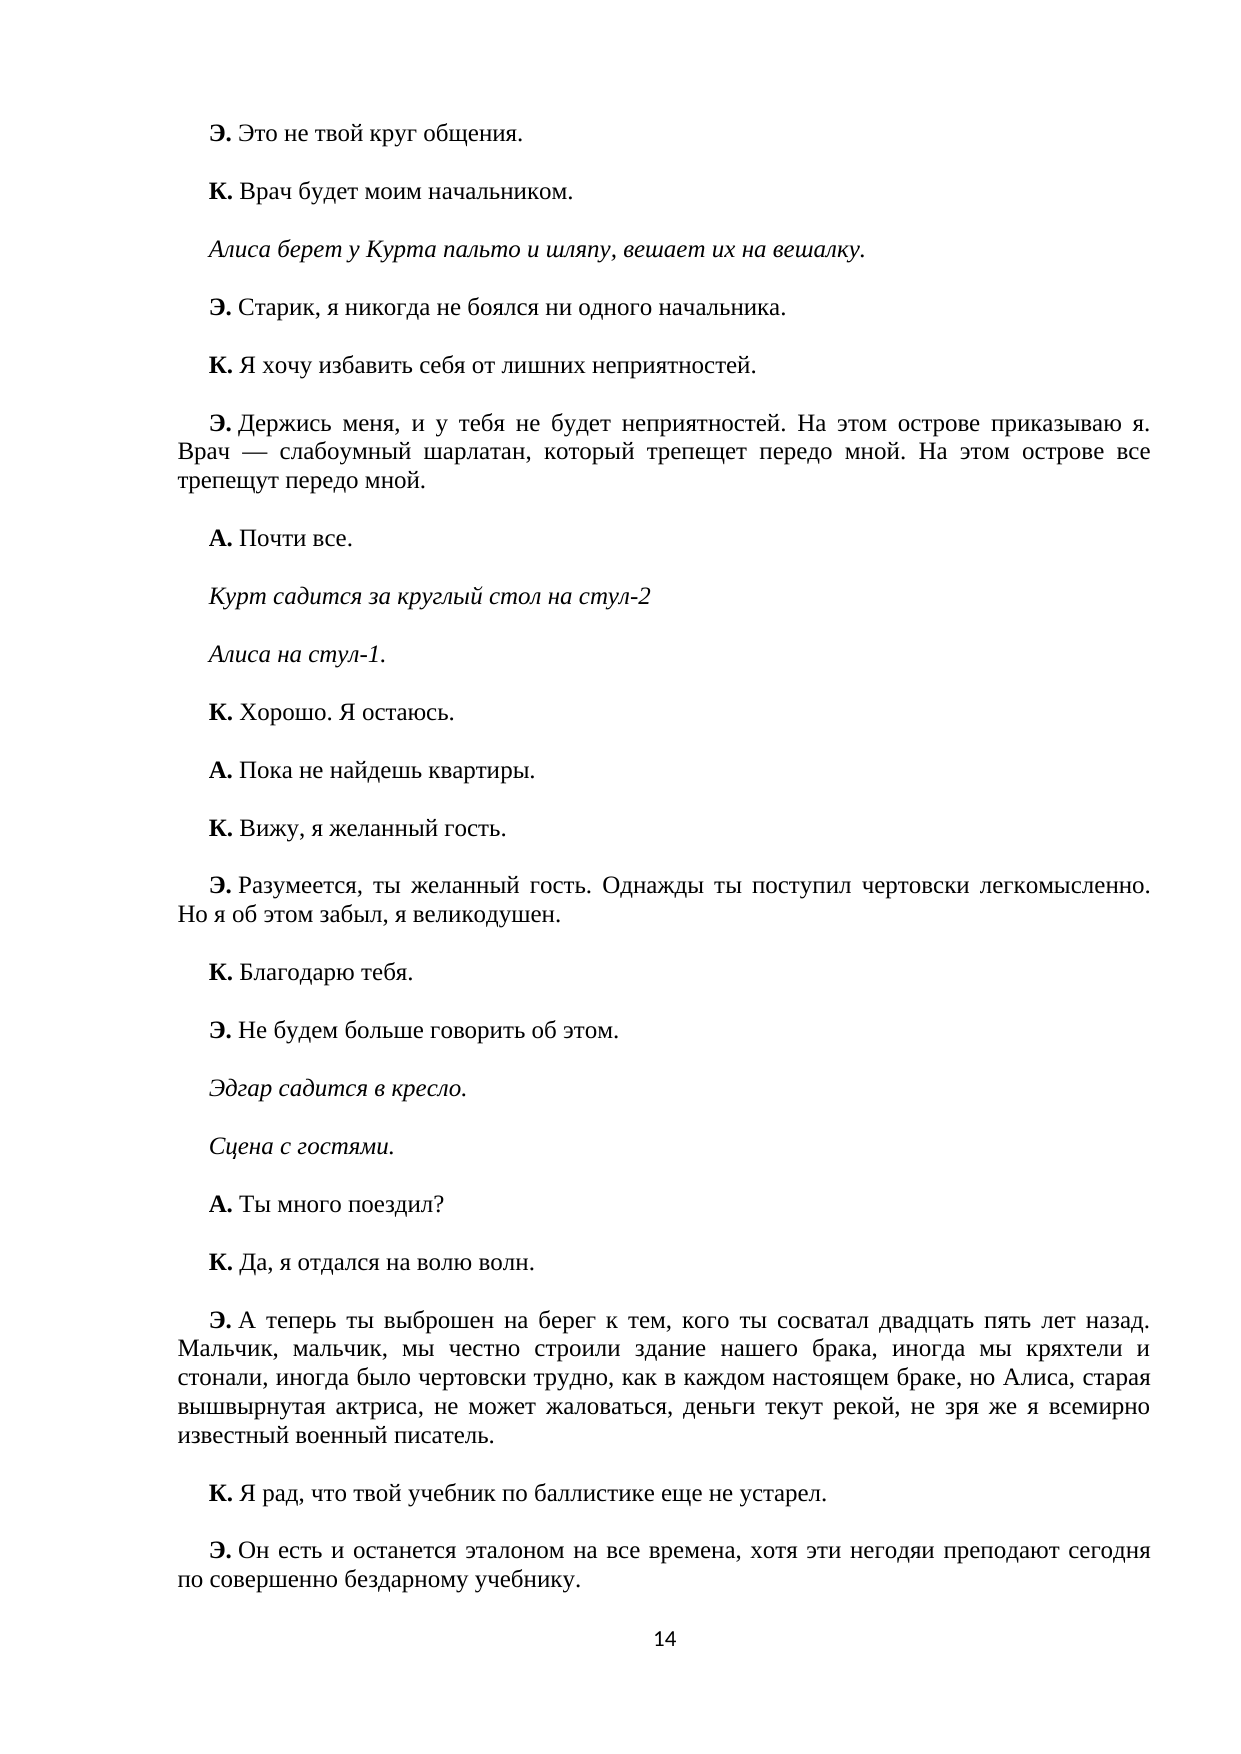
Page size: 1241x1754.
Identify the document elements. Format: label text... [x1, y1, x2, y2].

text А. Почти все. [177, 523, 1152, 552]
text А. Пока не найдешь квартиры. [177, 755, 1152, 783]
text Сцена с гостями. [177, 1131, 1152, 1160]
text К. Врач будет моим начальником. [177, 176, 1152, 205]
text К. Вижу, я желанный гость. [177, 813, 1152, 841]
text Э. Разумеется, ты желанный гость. Однажды ты поступил чертовски легкомысленно. Но я об этом забыл, я великодушен. [177, 871, 1152, 928]
text Эдгар садится в кресло. [177, 1073, 1152, 1102]
text К. Хорошо. Я остаюсь. [177, 697, 1152, 726]
text К. Благодарю тебя. [177, 957, 1152, 986]
text Э. Это не твой круг общения. [177, 118, 1152, 147]
text Алиса на стул-1. [177, 639, 1152, 668]
text А. Ты много поездил? [177, 1189, 1152, 1218]
text Курт садится за круглый стол на стул-2 [177, 581, 1152, 610]
text Э. Он есть и останется эталоном на все времена, хотя эти негодяи преподают сегодня по совершенно бездарному учебнику. [177, 1536, 1152, 1593]
text К. Да, я отдался на волю волн. [177, 1247, 1152, 1276]
text К. Я хочу избавить себя от лишних неприятностей. [177, 350, 1152, 378]
text Алиса берет у Курта пальто и шляпу, вешает их на вешалку. [177, 234, 1152, 263]
text Э. Не будем больше говорить об этом. [177, 1015, 1152, 1044]
text Э. Держись меня, и у тебя не будет неприятностей. На этом острове приказываю я. Врач — слабоумный шарлатан, который трепещет передо мной. На этом острове все трепещут передо мной. [177, 408, 1152, 494]
text Э. Старик, я никогда не боялся ни одного начальника. [177, 292, 1152, 321]
text Э. А теперь ты выброшен на берег к тем, кого ты сосватал двадцать пять лет назад. Мальчик, мальчик, мы честно строили здание нашего брака, иногда мы кряхтели и стонали, иногда было чертовски трудно, как в каждом настоящем браке, но Алиса, старая вышвырнутая актриса, не может жаловаться, деньги текут рекой, не зря же я всемирно известный военный писатель. [177, 1305, 1152, 1448]
text К. Я рад, что твой учебник по баллистике еще не устарел. [177, 1478, 1152, 1506]
